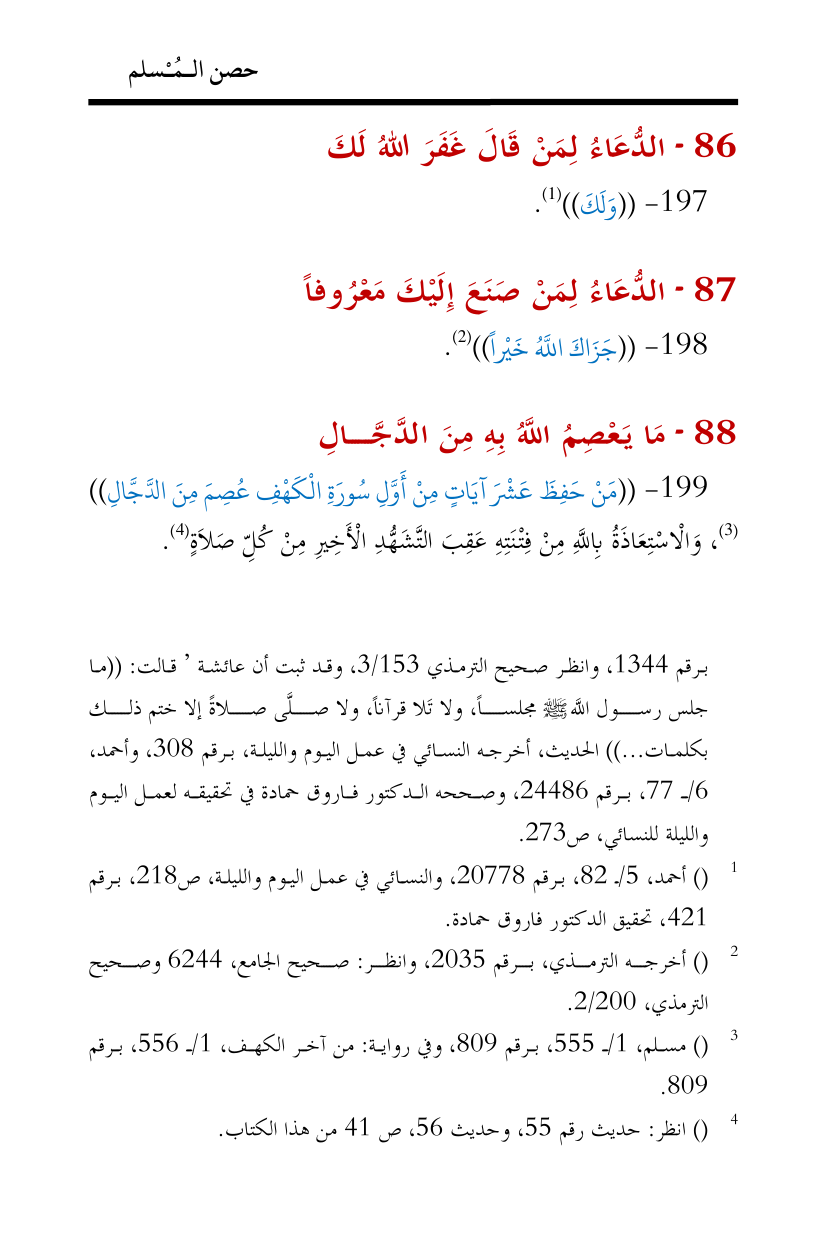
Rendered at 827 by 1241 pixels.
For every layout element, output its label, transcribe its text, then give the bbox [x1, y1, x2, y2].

text 86 ــ الدُّعَاءُ لِمَنْ قَالَ غَفَرَ اللهُ لَكَ [89, 112, 738, 179]
text 197- ((وَلَكَ))(). [89, 179, 738, 230]
text 199- ((مَنْ حَفِظَ عَشْرَ آيَاتٍ مِنْ أَوَّلِ سُورَةِ الْكَهْفِ عُصِمَ مِنَ الدَّجَّالِ))()، وَالْاسْتِعَاذَةُ بِاللَّهِ مِنْ فِتْنَتِهِ عَقِبَ التَّشَهُّدِ الْأَخِيرِ مِنْ كُلِّ صَلاَةٍ(). [89, 466, 738, 567]
text 88 ــ مَا يَعْصِمُ اللَّهُ بِهِ مِنَ الدَّجَّـــــــالِ [89, 398, 738, 466]
text 198- ((جَزَاكَ اللَّهُ خَيْراً))(). [89, 322, 738, 373]
text 87 ــ الدُّعَاءُ لِمَنْ صَنَعَ إِلَيْكَ مَعْرُوفاً [89, 255, 738, 322]
